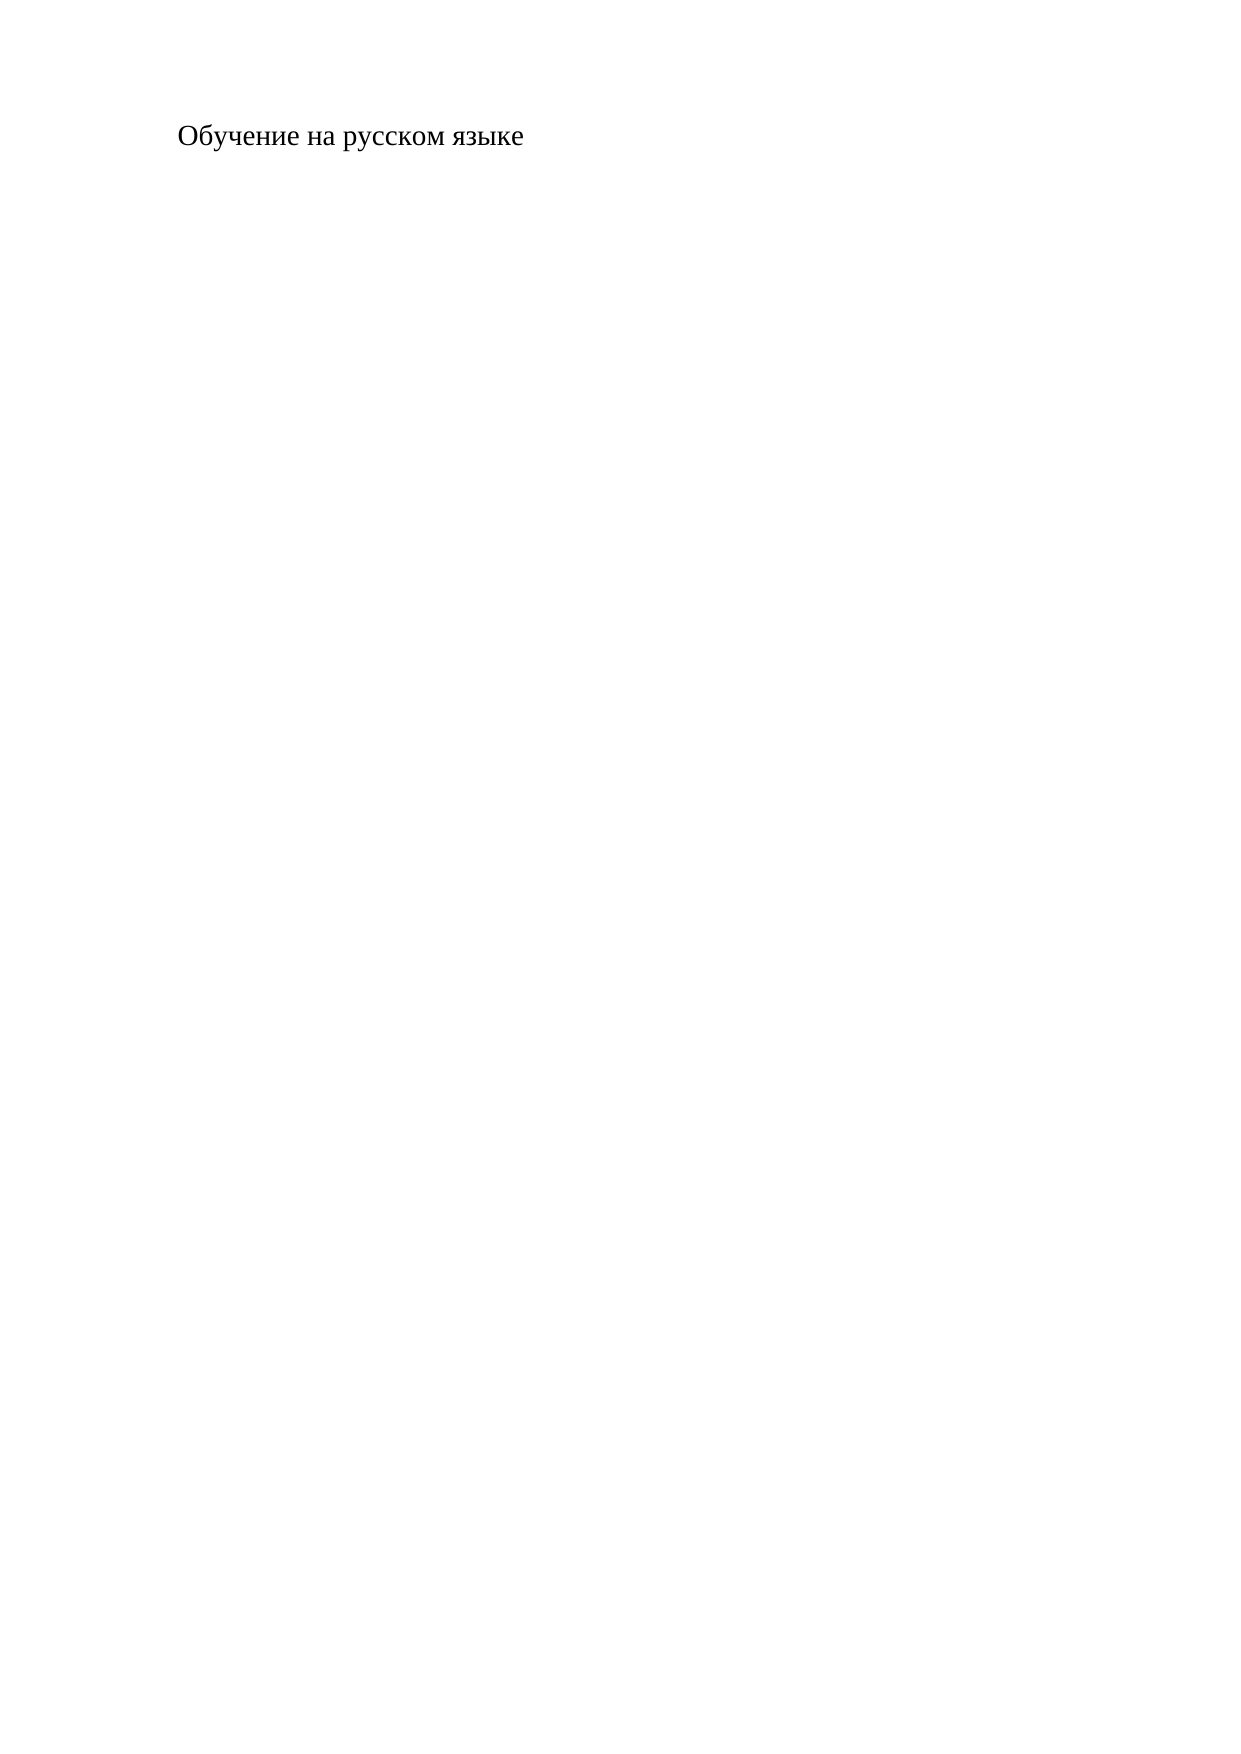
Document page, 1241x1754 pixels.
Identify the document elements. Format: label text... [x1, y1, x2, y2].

text Обучение на русском языке [177, 118, 1152, 152]
